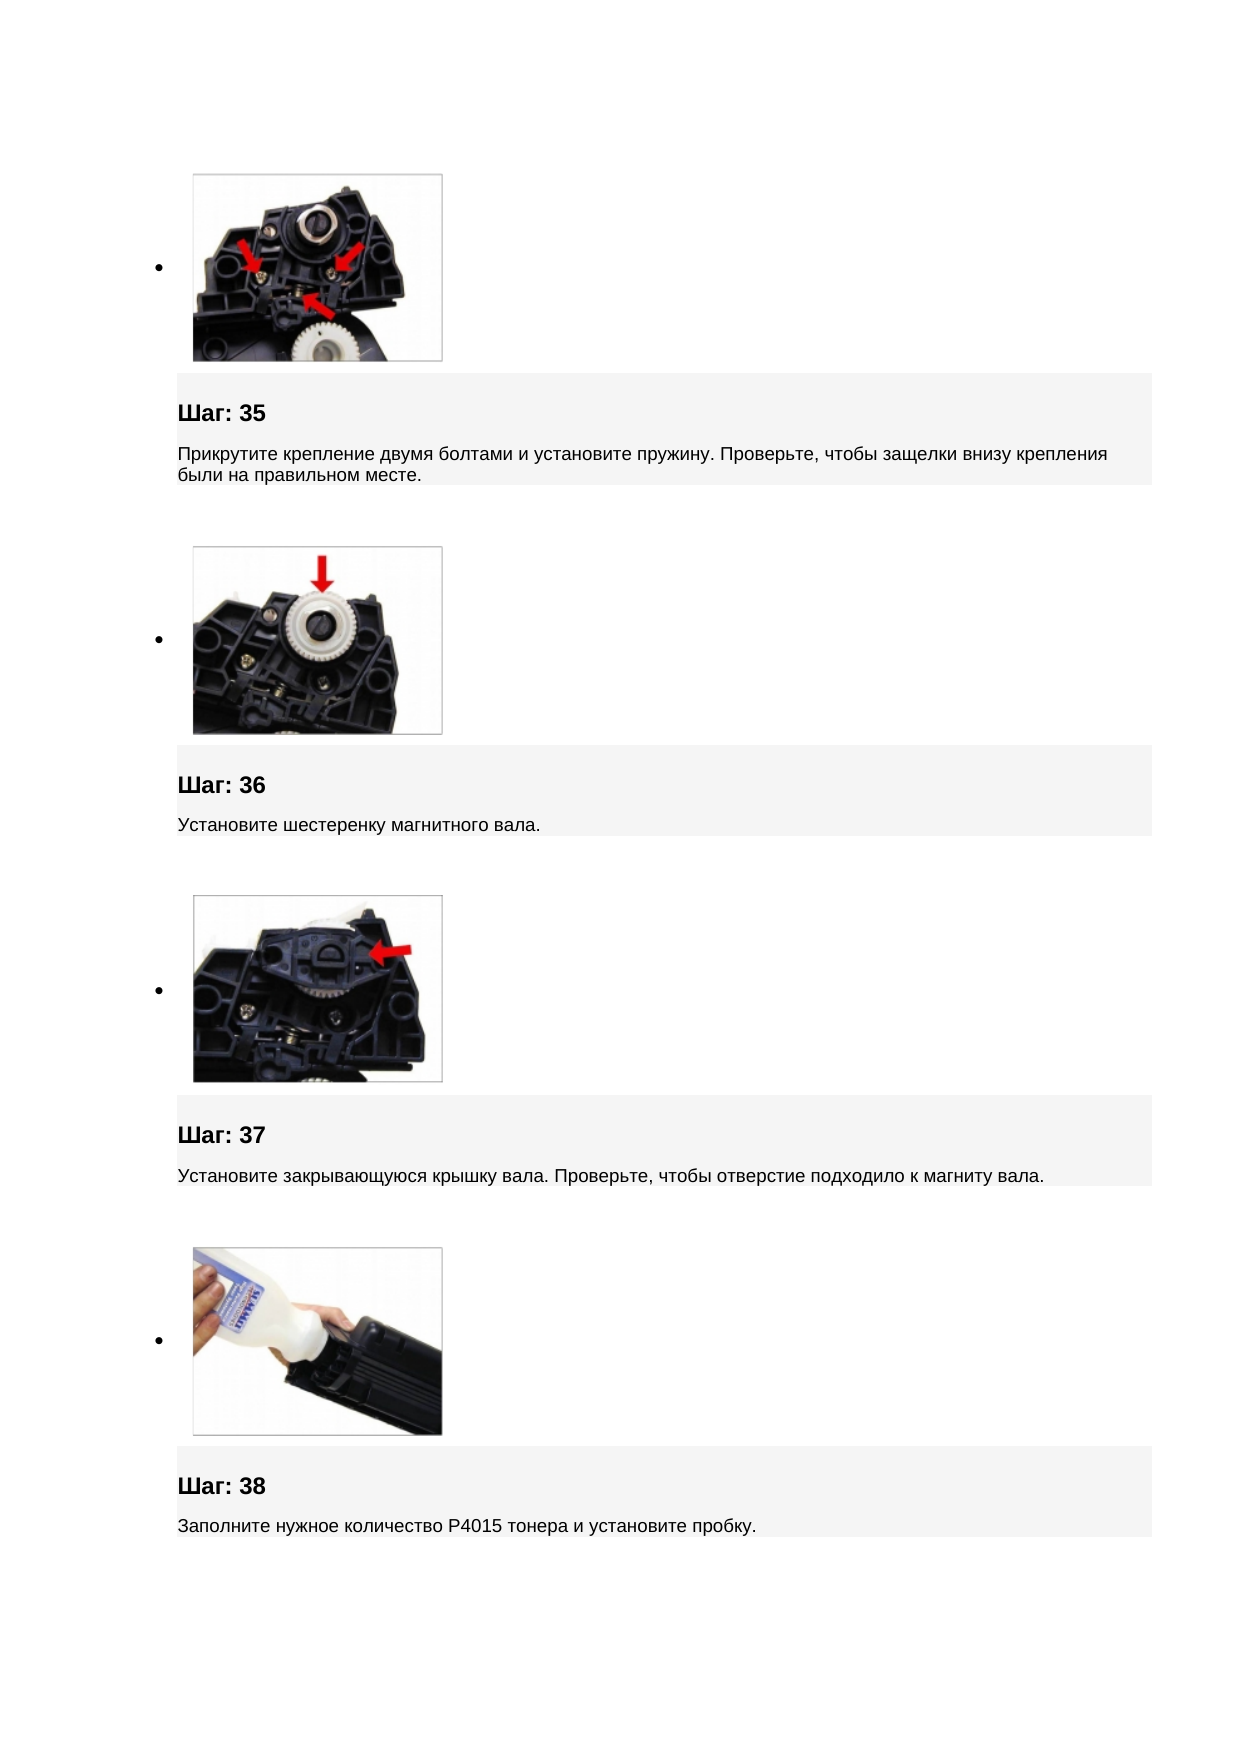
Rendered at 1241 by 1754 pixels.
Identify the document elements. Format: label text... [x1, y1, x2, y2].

text Шаг: 37 [177, 1121, 1152, 1149]
text Шаг: 35 [177, 399, 1152, 427]
picture [192, 1246, 443, 1436]
text Шаг: 36 [177, 771, 1152, 799]
text Заполните нужное количество Р4015 тонера и установите пробку. [177, 1515, 1152, 1537]
text Шаг: 38 [177, 1472, 1152, 1499]
picture [192, 895, 443, 1085]
picture [192, 545, 443, 735]
text Установите шестеренку магнитного вала. [177, 814, 1152, 836]
text Установите закрывающуюся крышку вала. Проверьте, чтобы отверстие подходило к магниту вала. [177, 1165, 1152, 1186]
text Прикрутите крепление двумя болтами и установите пружину. Проверьте, чтобы защелки внизу крепления были на правильном месте. [177, 442, 1152, 485]
picture [192, 173, 443, 363]
